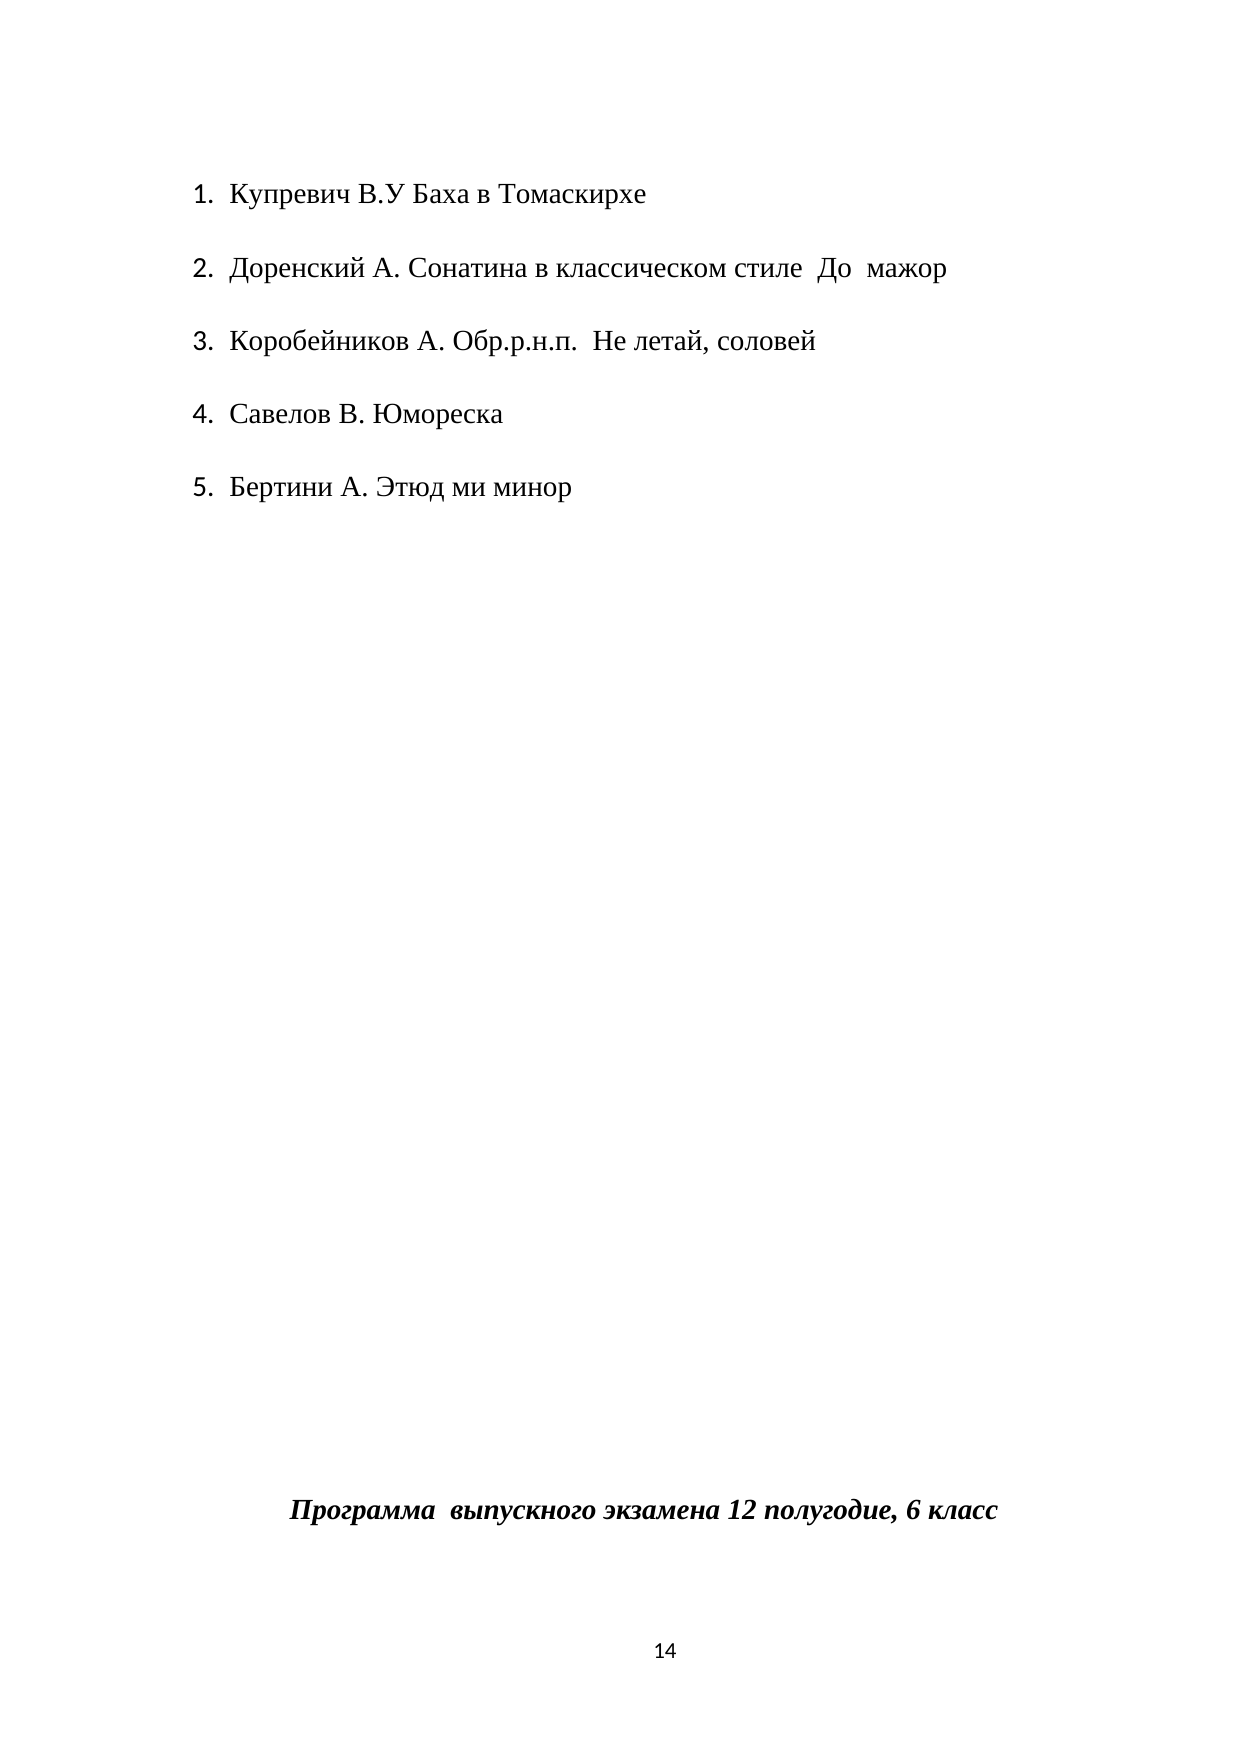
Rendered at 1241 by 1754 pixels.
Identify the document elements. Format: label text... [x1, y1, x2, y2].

list Купревич В.У Баха в Томаскирхе [192, 176, 1152, 211]
text 14 [150, 1636, 1179, 1664]
list Доренский А. Сонатина в классическом стиле До мажор [192, 249, 1152, 284]
list Коробейников А. Обр.р.н.п. Не летай, соловей [192, 322, 1152, 357]
list Бертини А. Этюд ми минор [192, 468, 1152, 504]
list Савелов В. Юмореска [192, 395, 1152, 431]
text Программа выпускного экзамена 12 полугодие, 6 класс [150, 1492, 1138, 1526]
